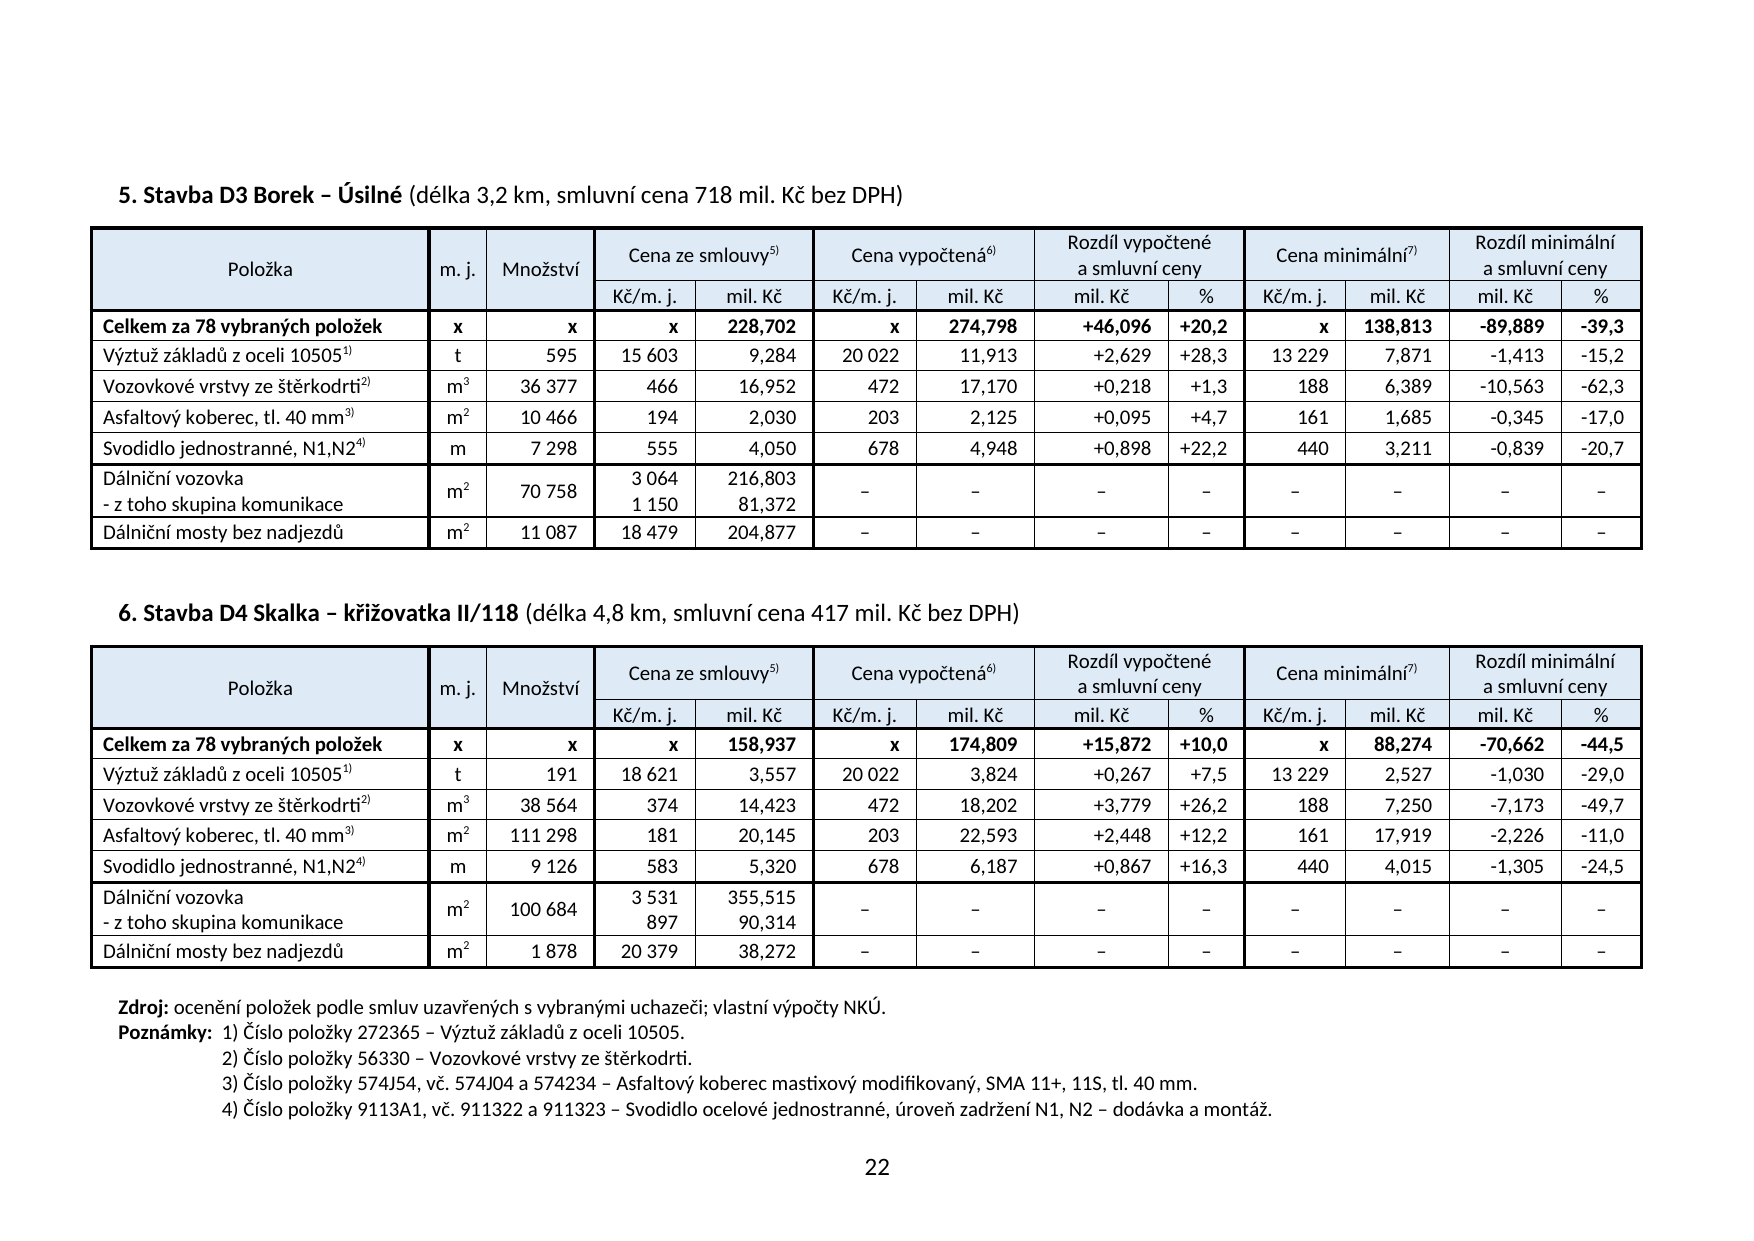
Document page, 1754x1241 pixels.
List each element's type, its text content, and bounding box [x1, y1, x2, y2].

table_cell 3,211 [1346, 433, 1449, 462]
table_cell Vozovkové vrstvy ze štěrkodrti2) [93, 790, 427, 819]
table_cell 18,202 [917, 790, 1034, 819]
table_cell -1,030 [1450, 759, 1561, 789]
table_cell +2,448 [1035, 820, 1168, 850]
table_cell 440 [1246, 433, 1345, 462]
table_cell -49,7 [1562, 790, 1640, 819]
table_header m. j. [431, 648, 486, 727]
table_cell 228,702 [696, 312, 812, 339]
table_cell 88,274 [1346, 730, 1449, 758]
table_cell 1,685 [1346, 402, 1449, 432]
table_cell m2 [431, 936, 486, 966]
table_cell +20,2 [1169, 312, 1243, 339]
table_header Položka [93, 648, 427, 727]
table_header Cena minimální7) [1246, 648, 1449, 699]
table_cell x [596, 312, 695, 339]
table_cell Celkem za 78 vybraných položek [93, 312, 427, 339]
table_cell Kč/m. j. [1246, 281, 1345, 309]
table_cell +26,2 [1169, 790, 1243, 819]
table_cell -20,7 [1562, 433, 1640, 462]
text 4) Číslo položky 9113A1, vč. 911322 a 911323 – Svodidlo ocelové jednostranné, úroveň zadržení N1, N2 – dodávka a montáž. [222, 1096, 1639, 1121]
table_cell 678 [815, 851, 916, 881]
table_cell – [1346, 936, 1449, 966]
table_cell Kč/m. j. [815, 281, 916, 309]
table_cell m2 [431, 466, 486, 516]
table_header Cena vypočtená6) [815, 648, 1034, 699]
table_cell 11,913 [917, 341, 1034, 370]
table_cell +7,5 [1169, 759, 1243, 789]
table_cell – [1246, 518, 1345, 547]
table_cell 4,050 [696, 433, 812, 462]
table_cell 6,389 [1346, 371, 1449, 401]
table_cell – [815, 466, 916, 516]
table_cell – [1450, 518, 1561, 547]
table_cell 3,557 [696, 759, 812, 789]
table_cell Vozovkové vrstvy ze štěrkodrti2) [93, 371, 427, 401]
table_cell Asfaltový koberec, tl. 40 mm3) [93, 820, 427, 850]
table_cell +12,2 [1169, 820, 1243, 850]
table_cell x [815, 312, 916, 339]
table_cell 5,320 [696, 851, 812, 881]
table_cell 3,824 [917, 759, 1034, 789]
table_cell 20 022 [815, 341, 916, 370]
table_cell Celkem za 78 vybraných položek [93, 730, 427, 758]
table_cell 17,919 [1346, 820, 1449, 850]
table_cell 555 [596, 433, 695, 462]
table_cell +0,095 [1035, 402, 1168, 432]
table_cell -1,413 [1450, 341, 1561, 370]
table_cell – [1169, 518, 1243, 547]
table_cell – [1169, 884, 1243, 935]
table_cell 466 [596, 371, 695, 401]
table_cell +1,3 [1169, 371, 1243, 401]
table_cell mil. Kč [696, 281, 812, 309]
table_cell mil. Kč [1346, 700, 1449, 727]
table_cell mil. Kč [1035, 281, 1168, 309]
table_cell 16,952 [696, 371, 812, 401]
table_cell 203 [815, 820, 916, 850]
table_cell x [431, 730, 486, 758]
table_cell Výztuž základů z oceli 105051) [93, 341, 427, 370]
table_cell 203 [815, 402, 916, 432]
table_cell – [1450, 936, 1561, 966]
table_cell x [815, 730, 916, 758]
table_cell Kč/m. j. [1246, 700, 1345, 727]
table_header Rozdíl vypočtené a smluvní ceny [1035, 648, 1243, 699]
table_cell m [431, 851, 486, 881]
table_cell 355,515 90,314 [696, 884, 812, 935]
table_cell 4,948 [917, 433, 1034, 462]
table_cell 13 229 [1246, 759, 1345, 789]
table_cell 188 [1246, 790, 1345, 819]
table_cell – [1246, 466, 1345, 516]
table_cell t [431, 759, 486, 789]
table_cell m3 [431, 371, 486, 401]
table_cell mil. Kč [1450, 700, 1561, 727]
table_cell – [1450, 466, 1561, 516]
table_cell 38 564 [487, 790, 593, 819]
table_cell 174,809 [917, 730, 1034, 758]
table_cell 7 298 [487, 433, 593, 462]
table_cell +10,0 [1169, 730, 1243, 758]
table_cell 3 064 1 150 [596, 466, 695, 516]
table_cell m [431, 433, 486, 462]
table_cell 20 022 [815, 759, 916, 789]
table_cell -70,662 [1450, 730, 1561, 758]
table_cell x [596, 730, 695, 758]
table_cell – [1562, 518, 1640, 547]
table_cell +2,629 [1035, 341, 1168, 370]
table_cell +3,779 [1035, 790, 1168, 819]
table_cell 22,593 [917, 820, 1034, 850]
table_cell x [487, 312, 593, 339]
table_cell mil. Kč [1035, 700, 1168, 727]
table_cell 191 [487, 759, 593, 789]
table_cell % [1562, 281, 1640, 309]
table_cell 18 479 [596, 518, 695, 547]
table_cell -10,563 [1450, 371, 1561, 401]
text 5. Stavba D3 Borek – Úsilné (délka 3,2 km, smluvní cena 718 mil. Kč bez DPH) [118, 179, 1639, 210]
table_cell 17,170 [917, 371, 1034, 401]
table_header Cena ze smlouvy5) [596, 648, 812, 699]
table_cell Dálniční mosty bez nadjezdů [93, 518, 427, 547]
table_cell 583 [596, 851, 695, 881]
table_cell -29,0 [1562, 759, 1640, 789]
table_cell – [1035, 466, 1168, 516]
table_cell +28,3 [1169, 341, 1243, 370]
table_cell Kč/m. j. [596, 700, 695, 727]
table_cell – [917, 466, 1034, 516]
table_cell -0,839 [1450, 433, 1561, 462]
table_cell +16,3 [1169, 851, 1243, 881]
table_cell – [815, 884, 916, 935]
table_cell 18 621 [596, 759, 695, 789]
table_cell – [1450, 884, 1561, 935]
table_header Rozdíl minimální a smluvní ceny [1450, 230, 1640, 280]
table_cell 7,250 [1346, 790, 1449, 819]
table_header Rozdíl minimální a smluvní ceny [1450, 648, 1640, 699]
table_cell -17,0 [1562, 402, 1640, 432]
table_header Cena vypočtená6) [815, 230, 1034, 280]
table_cell -44,5 [1562, 730, 1640, 758]
table_cell 20 379 [596, 936, 695, 966]
table_cell % [1169, 281, 1243, 309]
table_cell t [431, 341, 486, 370]
table_cell 2,030 [696, 402, 812, 432]
table_cell Výztuž základů z oceli 105051) [93, 759, 427, 789]
text Poznámky: 1) Číslo položky 272365 – Výztuž základů z oceli 10505. [118, 1019, 1639, 1045]
table_cell – [917, 884, 1034, 935]
table_cell 14,423 [696, 790, 812, 819]
table_cell 1 878 [487, 936, 593, 966]
table_cell 216,803 81,372 [696, 466, 812, 516]
table_cell +0,267 [1035, 759, 1168, 789]
table_cell – [815, 936, 916, 966]
table_cell – [1346, 884, 1449, 935]
table_cell 111 298 [487, 820, 593, 850]
table_cell +22,2 [1169, 433, 1243, 462]
table_cell – [1169, 466, 1243, 516]
table_cell mil. Kč [917, 281, 1034, 309]
table_cell – [1035, 518, 1168, 547]
table_cell mil. Kč [917, 700, 1034, 727]
table_cell m3 [431, 790, 486, 819]
table_cell 7,871 [1346, 341, 1449, 370]
table_cell 138,813 [1346, 312, 1449, 339]
text 3) Číslo položky 574J54, vč. 574J04 a 574234 – Asfaltový koberec mastixový modifikovaný, SMA 11+, 11S, tl. 40 mm. [222, 1070, 1639, 1096]
table_cell m2 [431, 884, 486, 935]
table_cell – [1035, 884, 1168, 935]
table_cell 2,527 [1346, 759, 1449, 789]
table_cell 9 126 [487, 851, 593, 881]
table_cell -15,2 [1562, 341, 1640, 370]
table_cell x [1246, 312, 1345, 339]
table_cell Kč/m. j. [596, 281, 695, 309]
table_cell – [1035, 936, 1168, 966]
text 6. Stavba D4 Skalka – křižovatka II/118 (délka 4,8 km, smluvní cena 417 mil. Kč bez DPH) [118, 597, 1639, 628]
table_cell 678 [815, 433, 916, 462]
table_cell -89,889 [1450, 312, 1561, 339]
table_cell 3 531 897 [596, 884, 695, 935]
table_cell % [1562, 700, 1640, 727]
table_cell 6,187 [917, 851, 1034, 881]
table_cell – [1562, 466, 1640, 516]
table_cell 70 758 [487, 466, 593, 516]
table_cell 9,284 [696, 341, 812, 370]
text 2) Číslo položky 56330 – Vozovkové vrstvy ze štěrkodrti. [118, 1045, 1639, 1070]
table_cell 15 603 [596, 341, 695, 370]
table_cell Dálniční vozovka - z toho skupina komunikace [93, 884, 427, 935]
table_cell – [815, 518, 916, 547]
table_cell 194 [596, 402, 695, 432]
table_cell 161 [1246, 402, 1345, 432]
text Zdroj: ocenění položek podle smluv uzavřených s vybranými uchazeči; vlastní výpočty NKÚ. [118, 994, 1639, 1019]
table_cell 472 [815, 790, 916, 819]
table_cell +15,872 [1035, 730, 1168, 758]
table_cell m2 [431, 518, 486, 547]
table_header m. j. [431, 230, 486, 309]
table_cell – [1169, 936, 1243, 966]
table_cell 36 377 [487, 371, 593, 401]
table_cell 161 [1246, 820, 1345, 850]
table_cell – [1246, 884, 1345, 935]
table_cell Svodidlo jednostranné, N1,N24) [93, 851, 427, 881]
table_cell 20,145 [696, 820, 812, 850]
table_cell mil. Kč [1346, 281, 1449, 309]
table_cell x [487, 730, 593, 758]
table_cell +4,7 [1169, 402, 1243, 432]
table_header Množství [487, 648, 593, 727]
table_cell 100 684 [487, 884, 593, 935]
table_cell – [917, 936, 1034, 966]
table_cell -1,305 [1450, 851, 1561, 881]
table_cell +0,218 [1035, 371, 1168, 401]
table_cell -24,5 [1562, 851, 1640, 881]
table_cell -39,3 [1562, 312, 1640, 339]
table_cell 10 466 [487, 402, 593, 432]
table_cell 38,272 [696, 936, 812, 966]
table_cell -62,3 [1562, 371, 1640, 401]
table_cell – [917, 518, 1034, 547]
table_cell 188 [1246, 371, 1345, 401]
table_cell % [1169, 700, 1243, 727]
table_cell 274,798 [917, 312, 1034, 339]
table_header Cena ze smlouvy5) [596, 230, 812, 280]
table_cell +0,867 [1035, 851, 1168, 881]
table_cell – [1346, 518, 1449, 547]
table_cell 374 [596, 790, 695, 819]
table_cell 11 087 [487, 518, 593, 547]
table_header Množství [487, 230, 593, 309]
table_cell m2 [431, 820, 486, 850]
table_cell -7,173 [1450, 790, 1561, 819]
table_header Položka [93, 230, 427, 309]
table_cell – [1246, 936, 1345, 966]
table_cell m2 [431, 402, 486, 432]
table_cell Kč/m. j. [815, 700, 916, 727]
table_cell – [1562, 936, 1640, 966]
table_cell 181 [596, 820, 695, 850]
table_header Rozdíl vypočtené a smluvní ceny [1035, 230, 1243, 280]
table_cell -0,345 [1450, 402, 1561, 432]
table_cell 472 [815, 371, 916, 401]
table_cell x [1246, 730, 1345, 758]
table_cell x [431, 312, 486, 339]
table_cell mil. Kč [696, 700, 812, 727]
table_cell +0,898 [1035, 433, 1168, 462]
table_cell -11,0 [1562, 820, 1640, 850]
table_cell mil. Kč [1450, 281, 1561, 309]
table_cell Dálniční mosty bez nadjezdů [93, 936, 427, 966]
table_cell Dálniční vozovka - z toho skupina komunikace [93, 466, 427, 516]
table_cell 204,877 [696, 518, 812, 547]
table_header Cena minimální7) [1246, 230, 1449, 280]
table_cell – [1562, 884, 1640, 935]
table_cell 13 229 [1246, 341, 1345, 370]
table_cell Svodidlo jednostranné, N1,N24) [93, 433, 427, 462]
table_cell 2,125 [917, 402, 1034, 432]
table_cell 158,937 [696, 730, 812, 758]
table_cell 4,015 [1346, 851, 1449, 881]
table_cell – [1346, 466, 1449, 516]
table_cell 440 [1246, 851, 1345, 881]
table_cell Asfaltový koberec, tl. 40 mm3) [93, 402, 427, 432]
table_cell +46,096 [1035, 312, 1168, 339]
table_cell -2,226 [1450, 820, 1561, 850]
table_cell 595 [487, 341, 593, 370]
